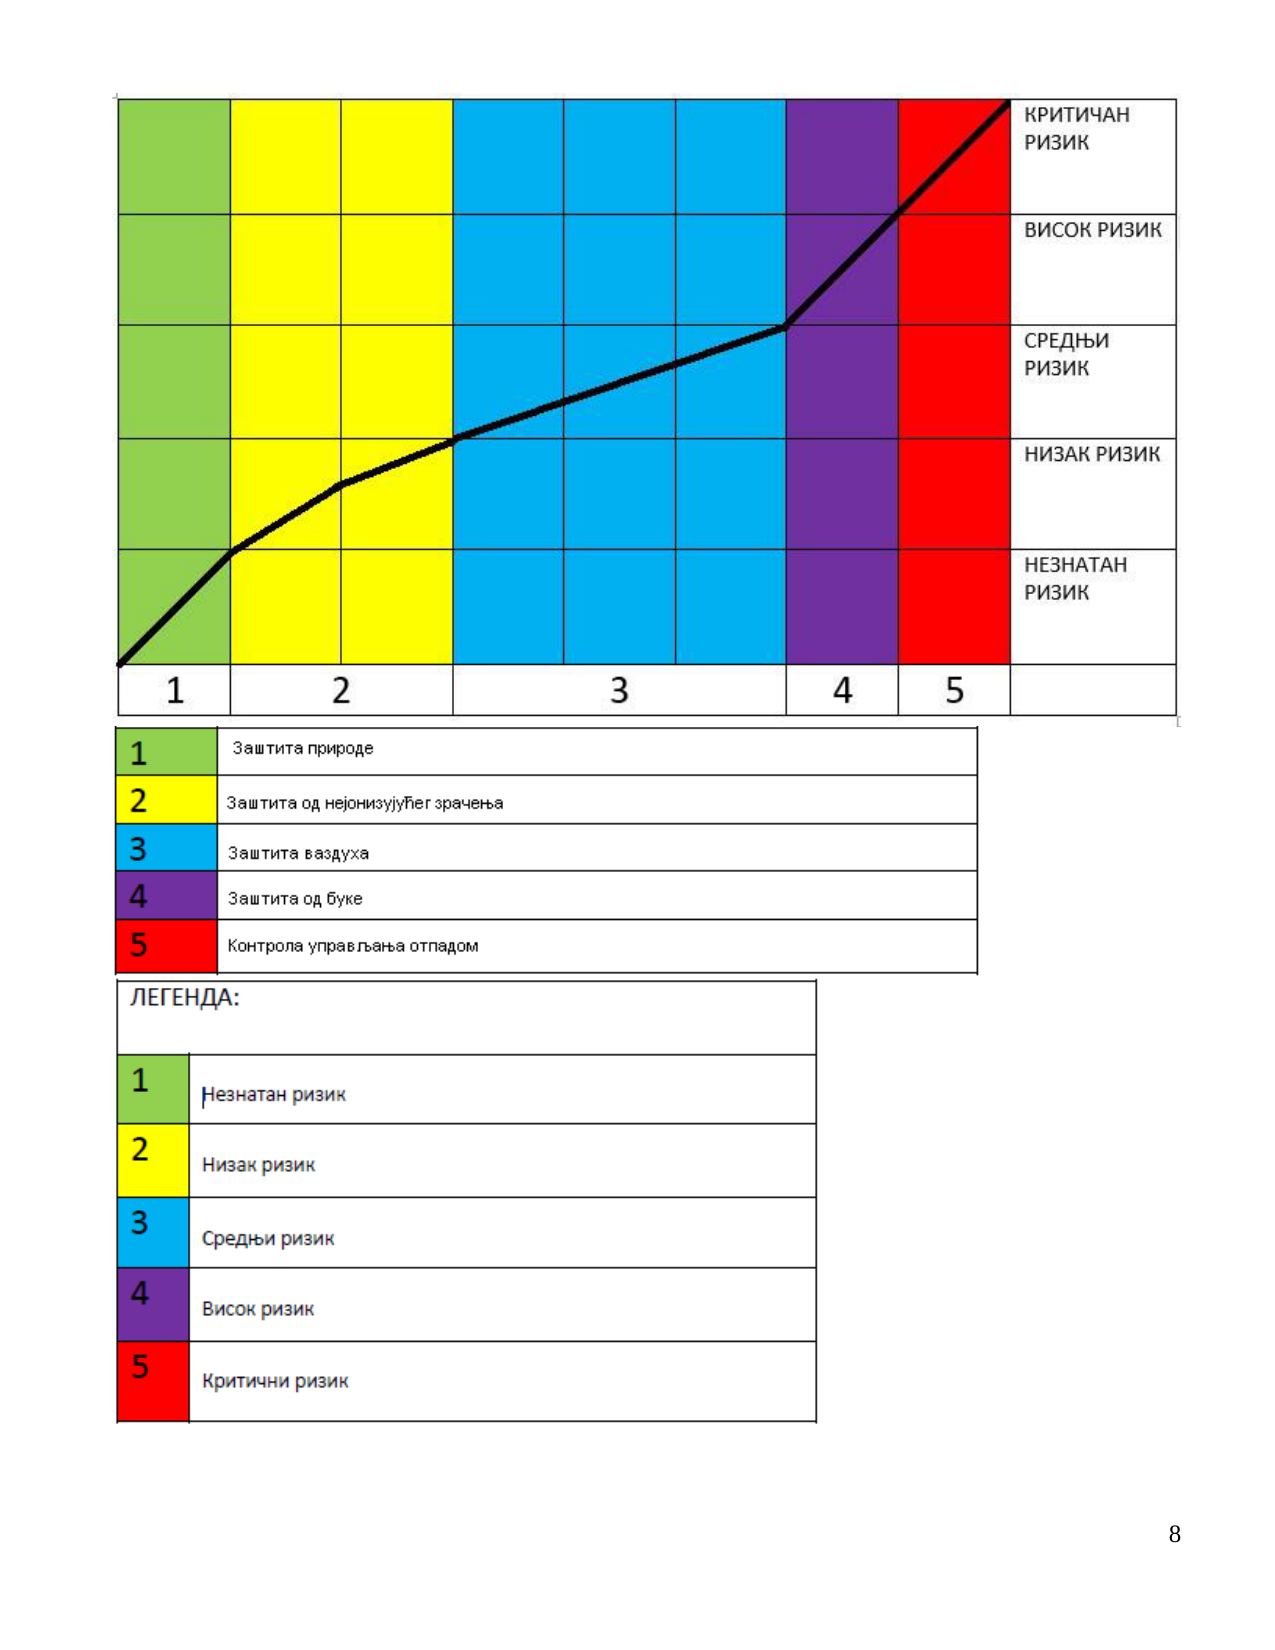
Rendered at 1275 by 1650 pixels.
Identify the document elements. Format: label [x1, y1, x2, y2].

picture [112, 726, 980, 1427]
